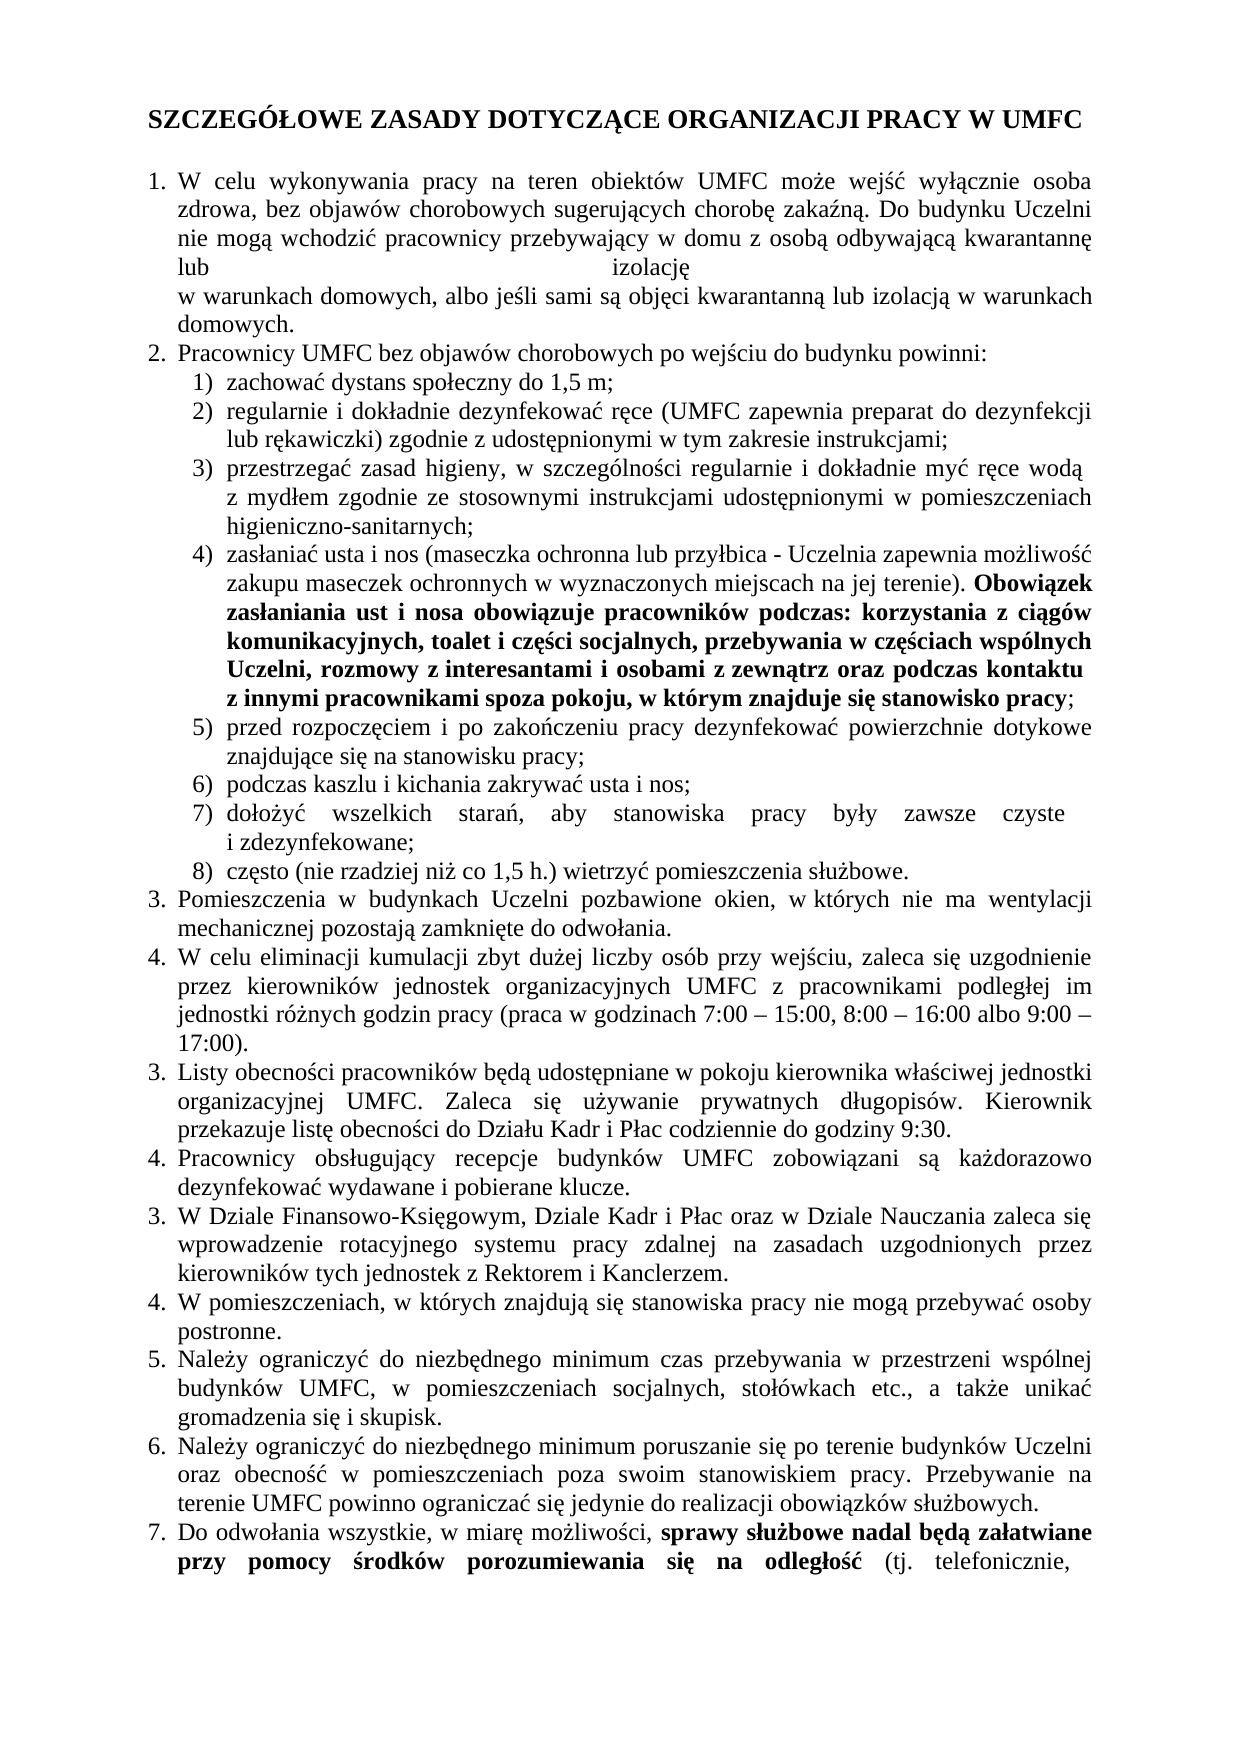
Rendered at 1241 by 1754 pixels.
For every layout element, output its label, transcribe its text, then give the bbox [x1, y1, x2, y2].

list W pomieszczeniach, w których znajdują się stanowiska pracy nie mogą przebywać osoby postronne. [148, 1287, 1093, 1344]
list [148, 1517, 1093, 1574]
list często (nie rzadziej niż co 1,5 h.) wietrzyć pomieszczenia służbowe. [192, 856, 1093, 884]
list regularnie i dokładnie dezynfekować ręce (UMFC zapewnia preparat do dezynfekcji lub rękawiczki) zgodnie z udostępnionymi w tym zakresie instrukcjami; [192, 396, 1093, 453]
list podczas kaszlu i kichania zakrywać usta i nos; [192, 769, 1093, 798]
list Pomieszczenia w budynkach Uczelni pozbawione okien, w których nie ma wentylacji mechanicznej pozostają zamknięte do odwołania. [148, 884, 1093, 942]
list zachować dystans społeczny do 1,5 m; [192, 367, 1093, 396]
list Należy ograniczyć do niezbędnego minimum czas przebywania w przestrzeni wspólnej budynków UMFC, w pomieszczeniach socjalnych, stołówkach etc., a także unikać gromadzenia się i skupisk. [148, 1344, 1093, 1431]
list dołożyć wszelkich starań, aby stanowiska pracy były zawsze czyste i zdezynfekowane; [192, 798, 1093, 856]
list Pracownicy UMFC bez objawów chorobowych po wejściu do budynku powinni: [148, 338, 1093, 367]
list W celu wykonywania pracy na teren obiektów UMFC może wejść wyłącznie osoba zdrowa, bez objawów chorobowych sugerujących chorobę zakaźną. Do budynku Uczelni nie mogą wchodzić pracownicy przebywający w domu z osobą odbywającą kwarantannę lub izolację w warunkach domowych, albo jeśli sami są objęci kwarantanną lub izolacją w warunkach domowych. [148, 166, 1093, 338]
list W celu eliminacji kumulacji zbyt dużej liczby osób przy wejściu, zaleca się uzgodnienie przez kierowników jednostek organizacyjnych UMFC z pracownikami podległej im jednostki różnych godzin pracy (praca w godzinach 7:00 – 15:00, 8:00 – 16:00 albo 9:00 – 17:00). [148, 942, 1093, 1057]
list Należy ograniczyć do niezbędnego minimum poruszanie się po terenie budynków Uczelni oraz obecność w pomieszczeniach poza swoim stanowiskiem pracy. Przebywanie na terenie UMFC powinno ograniczać się jedynie do realizacji obowiązków służbowych. [148, 1431, 1093, 1517]
text SZCZEGÓŁOWE ZASADY DOTYCZĄCE ORGANIZACJI PRACY W UMFC [148, 103, 1093, 134]
list przestrzegać zasad higieny, w szczególności regularnie i dokładnie myć ręce wodą z mydłem zgodnie ze stosownymi instrukcjami udostępnionymi w pomieszczeniach higieniczno-sanitarnych; [192, 453, 1093, 539]
list Listy obecności pracowników będą udostępniane w pokoju kierownika właściwej jednostki organizacyjnej UMFC. Zaleca się używanie prywatnych długopisów. Kierownik przekazuje listę obecności do Działu Kadr i Płac codziennie do godziny 9:30. [148, 1057, 1093, 1143]
list W Dziale Finansowo-Księgowym, Dziale Kadr i Płac oraz w Dziale Nauczania zaleca się wprowadzenie rotacyjnego systemu pracy zdalnej na zasadach uzgodnionych przez kierowników tych jednostek z Rektorem i Kanclerzem. [148, 1201, 1093, 1287]
list zasłaniać usta i nos (maseczka ochronna lub przyłbica - Uczelnia zapewnia możliwość zakupu maseczek ochronnych w wyznaczonych miejscach na jej terenie). Obowiązek zasłaniania ust i nosa obowiązuje pracowników podczas: korzystania z ciągów komunikacyjnych, toalet i części socjalnych, przebywania w częściach wspólnych Uczelni, rozmowy z interesantami i osobami z zewnątrz oraz podczas kontaktu z innymi pracownikami spoza pokoju, w którym znajduje się stanowisko pracy; [192, 539, 1093, 712]
list przed rozpoczęciem i po zakończeniu pracy dezynfekować powierzchnie dotykowe znajdujące się na stanowisku pracy; [192, 712, 1093, 769]
list Pracownicy obsługujący recepcje budynków UMFC zobowiązani są każdorazowo dezynfekować wydawane i pobierane klucze. [148, 1143, 1093, 1201]
